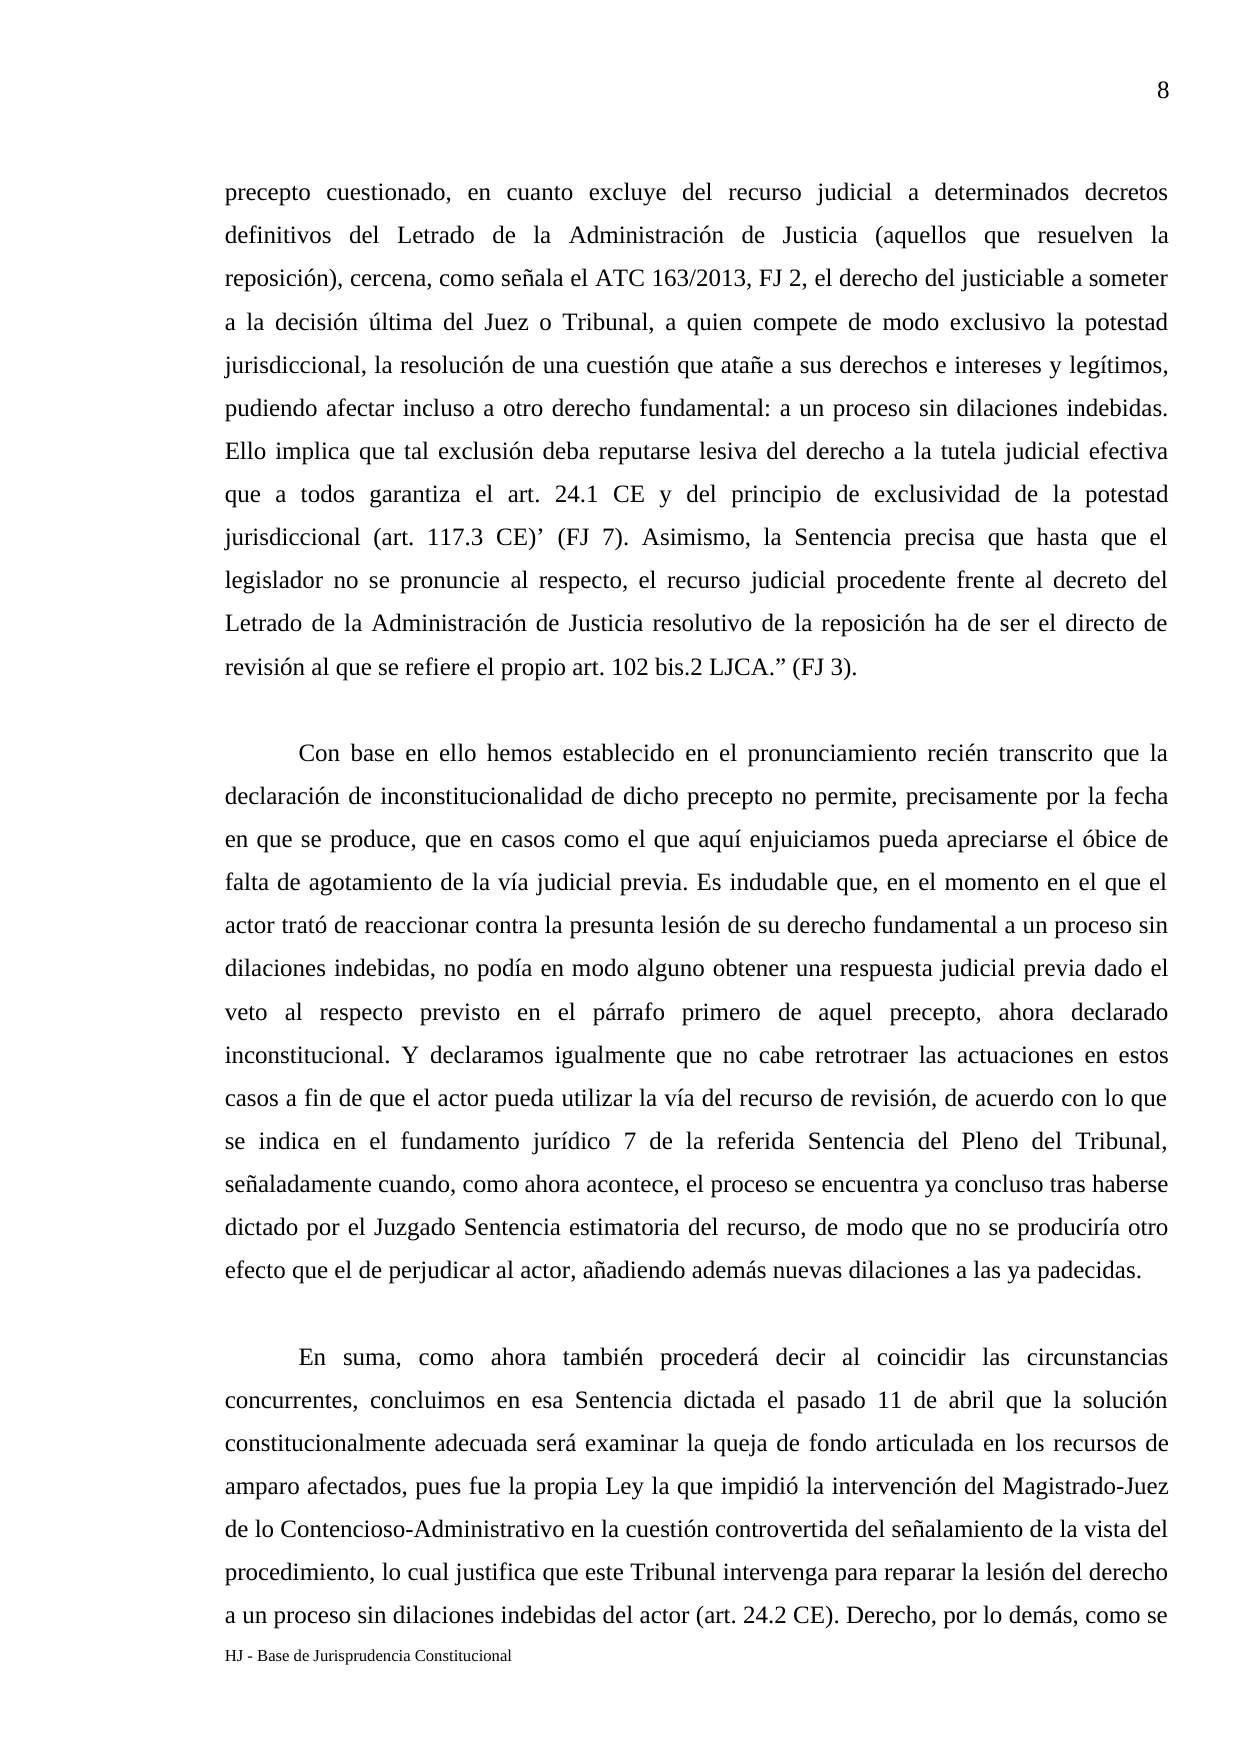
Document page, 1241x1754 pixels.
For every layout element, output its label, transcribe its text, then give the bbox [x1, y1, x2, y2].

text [224, 1342, 1169, 1629]
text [224, 177, 1169, 680]
text Con base en ello hemos establecido en el pronunciamiento recién transcrito que la declaración de inconstitucionalidad de dicho precepto no permite, precisamente por la fecha en que se produce, que en casos como el que aquí enjuiciamos pueda apreciarse el óbice de falta de agotamiento de la vía judicial previa. Es indudable que, en el momento en el que el actor trató de reaccionar contra la presunta lesión de su derecho fundamental a un proceso sin dilaciones indebidas, no podía en modo alguno obtener una respuesta judicial previa dado el veto al respecto previsto en el párrafo primero de aquel precepto, ahora declarado inconstitucional. Y declaramos igualmente que no cabe retrotraer las actuaciones en estos casos a fin de que el actor pueda utilizar la vía del recurso de revisión, de acuerdo con lo que se indica en el fundamento jurídico 7 de la referida Sentencia del Pleno del Tribunal, señaladamente cuando, como ahora acontece, el proceso se encuentra ya concluso tras haberse dictado por el Juzgado Sentencia estimatoria del recurso, de modo que no se produciría otro efecto que el de perjudicar al actor, añadiendo además nuevas dilaciones a las ya padecidas. [224, 738, 1169, 1284]
